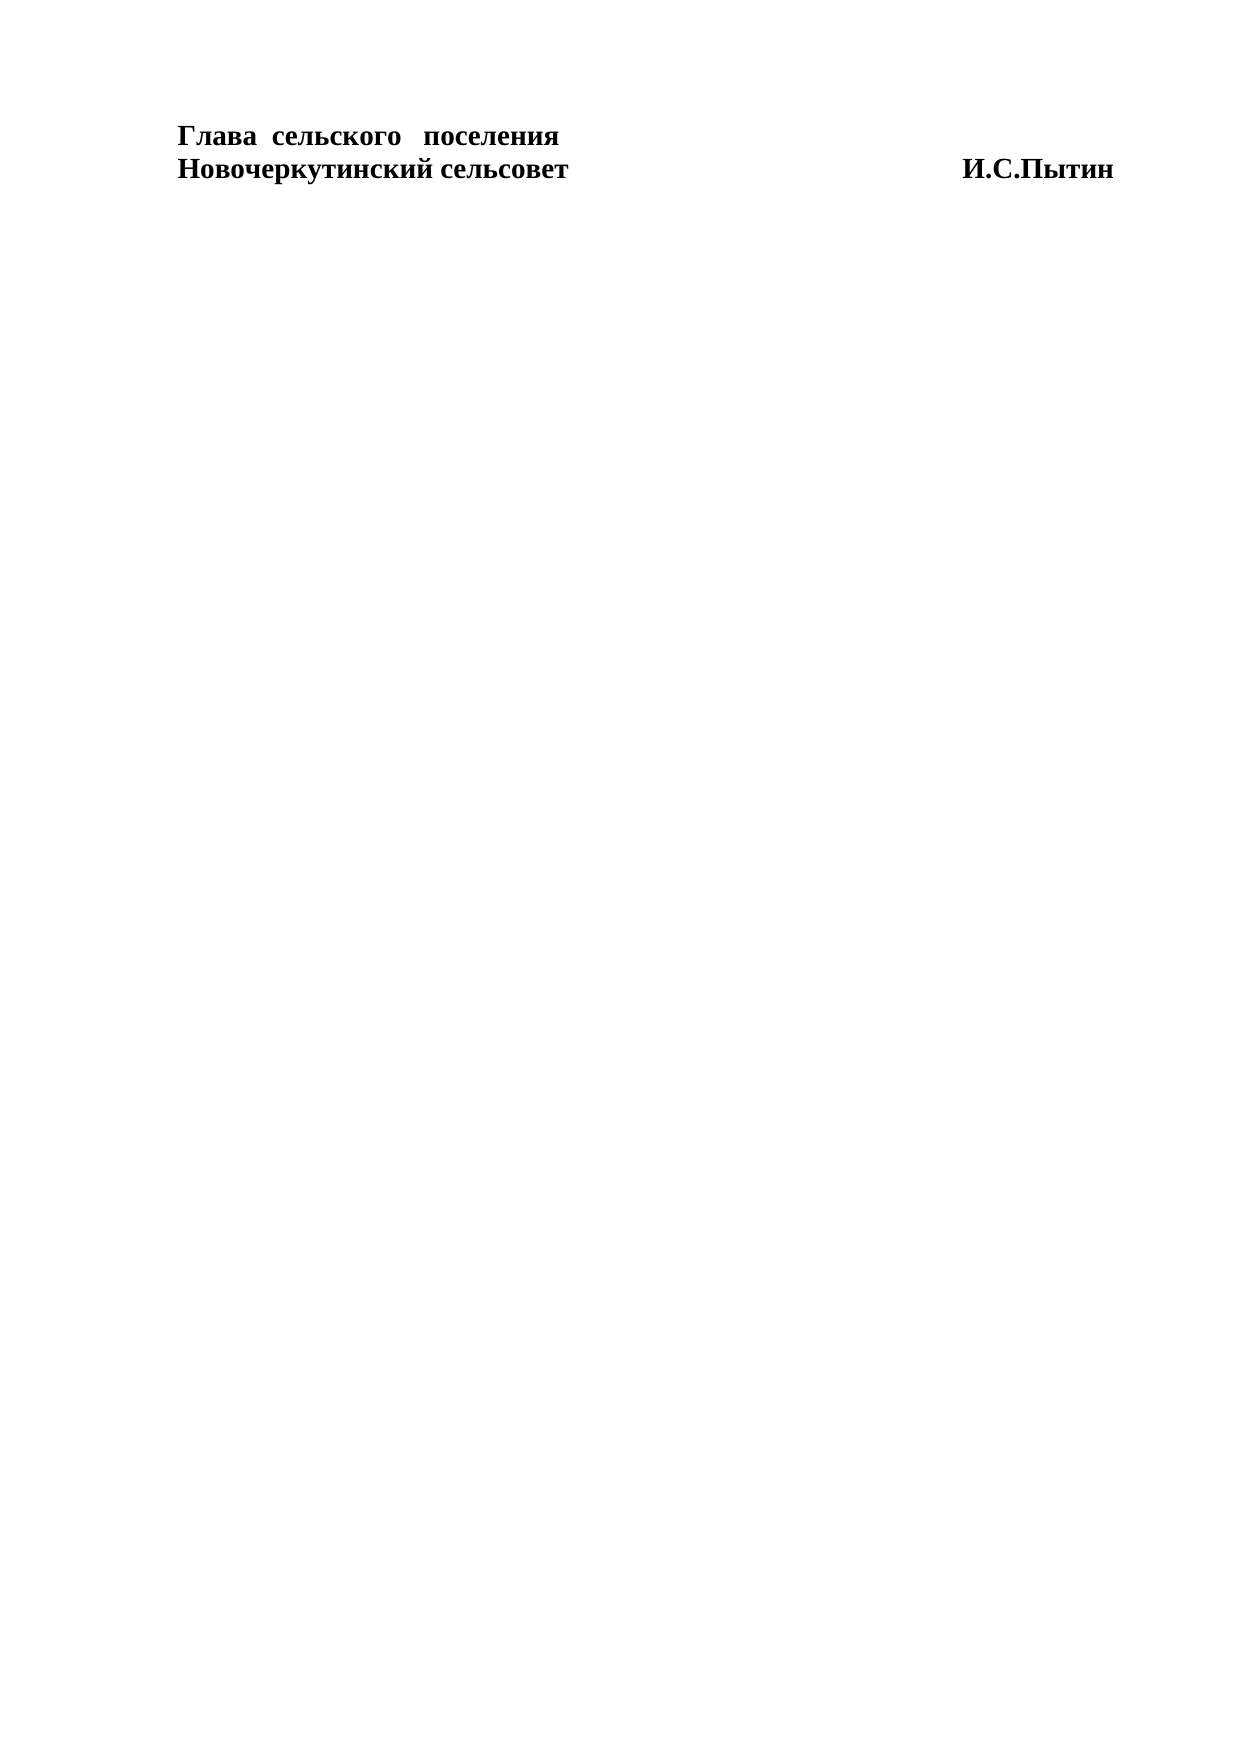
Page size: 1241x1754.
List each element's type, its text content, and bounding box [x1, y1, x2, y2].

text Глава сельского поселения Новочеркутинский сельсовет И.С.Пытин [177, 118, 1152, 185]
